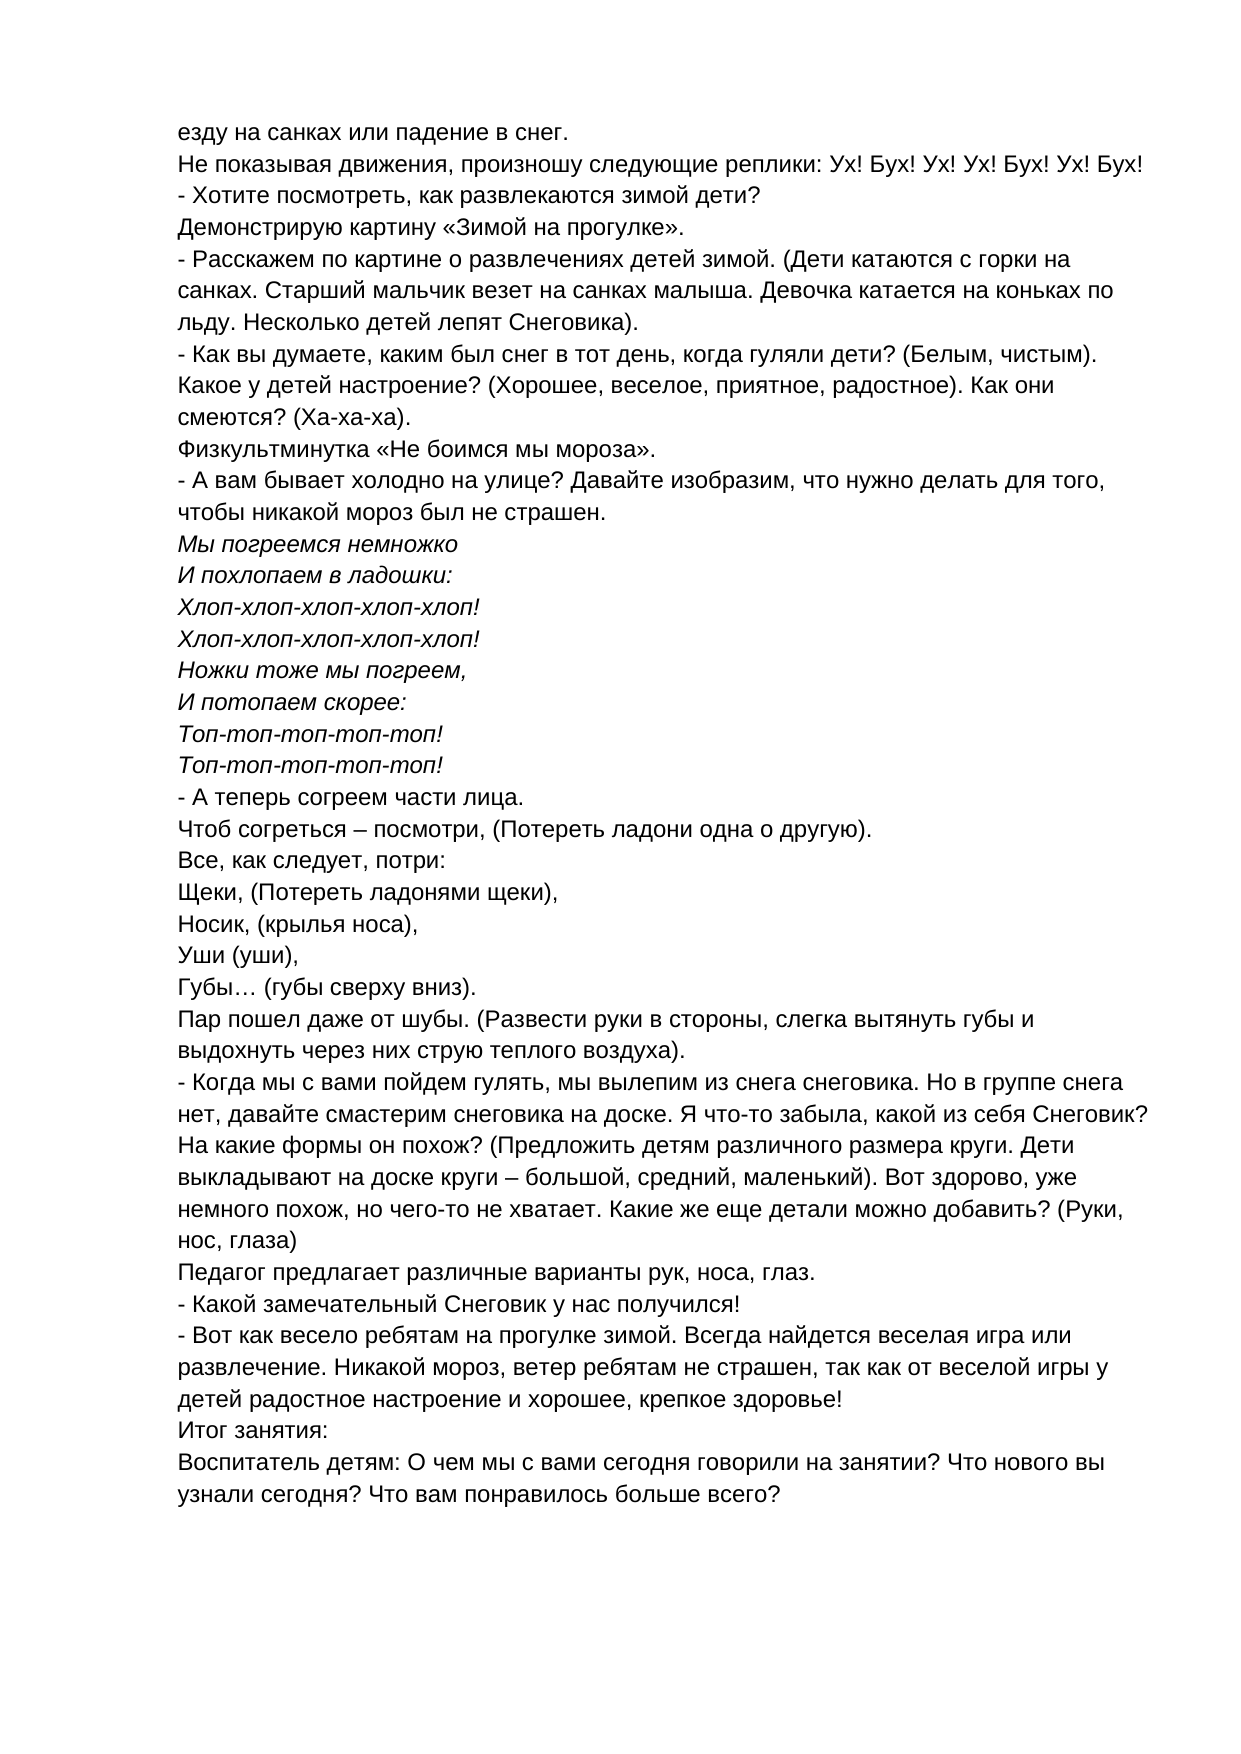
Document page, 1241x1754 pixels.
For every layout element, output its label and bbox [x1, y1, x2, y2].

text [177, 118, 1152, 1507]
